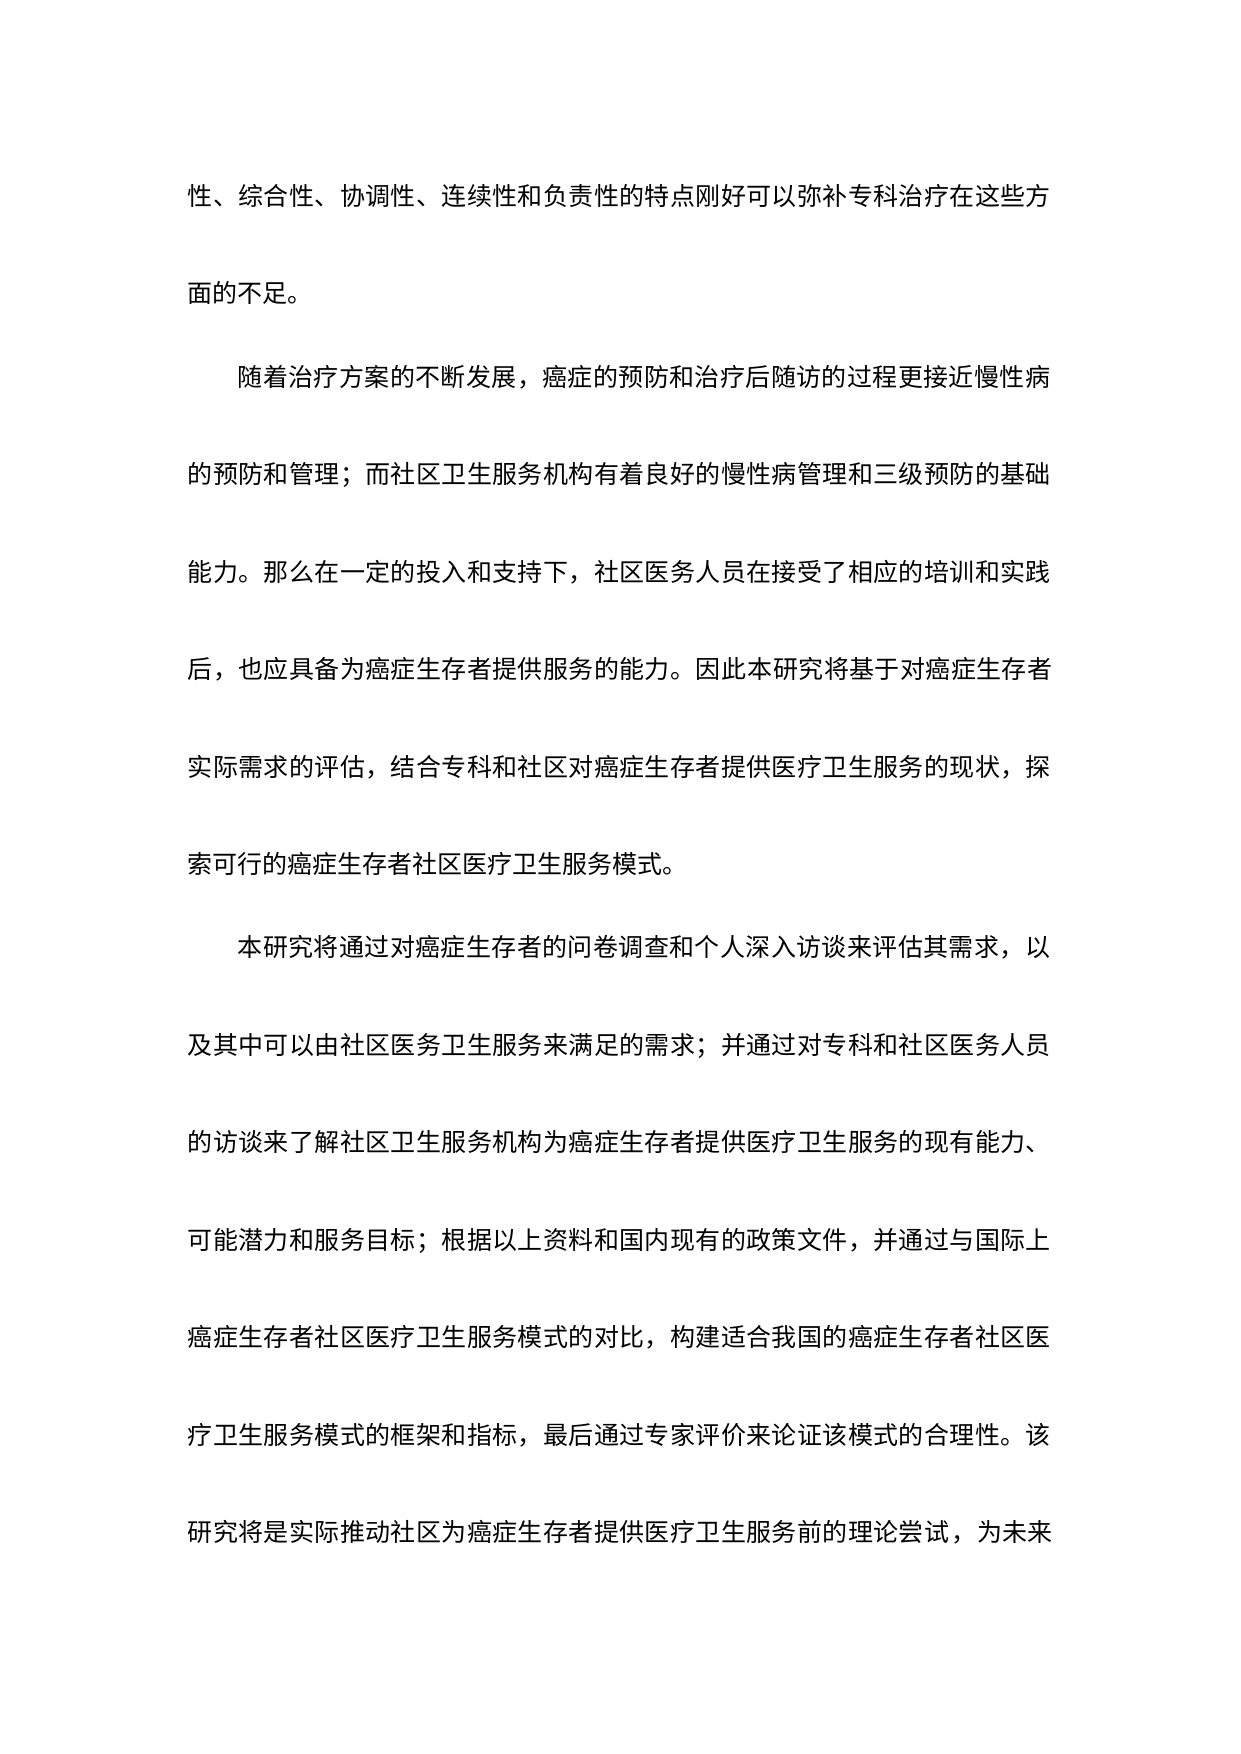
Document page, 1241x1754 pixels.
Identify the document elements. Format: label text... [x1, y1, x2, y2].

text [187, 162, 1053, 324]
text 随着治疗方案的不断发展，癌症的预防和治疗后随访的过程更接近慢性病的预防和管理；而社区卫生服务机构有着良好的慢性病管理和三级预防的基础能力。那么在一定的投入和支持下，社区医务人员在接受了相应的培训和实践后，也应具备为癌症生存者提供服务的能力。因此本研究将基于对癌症生存者实际需求的评估，结合专科和社区对癌症生存者提供医疗卫生服务的现状，探索可行的癌症生存者社区医疗卫生服务模式。 [187, 343, 1053, 895]
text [187, 913, 1053, 1563]
